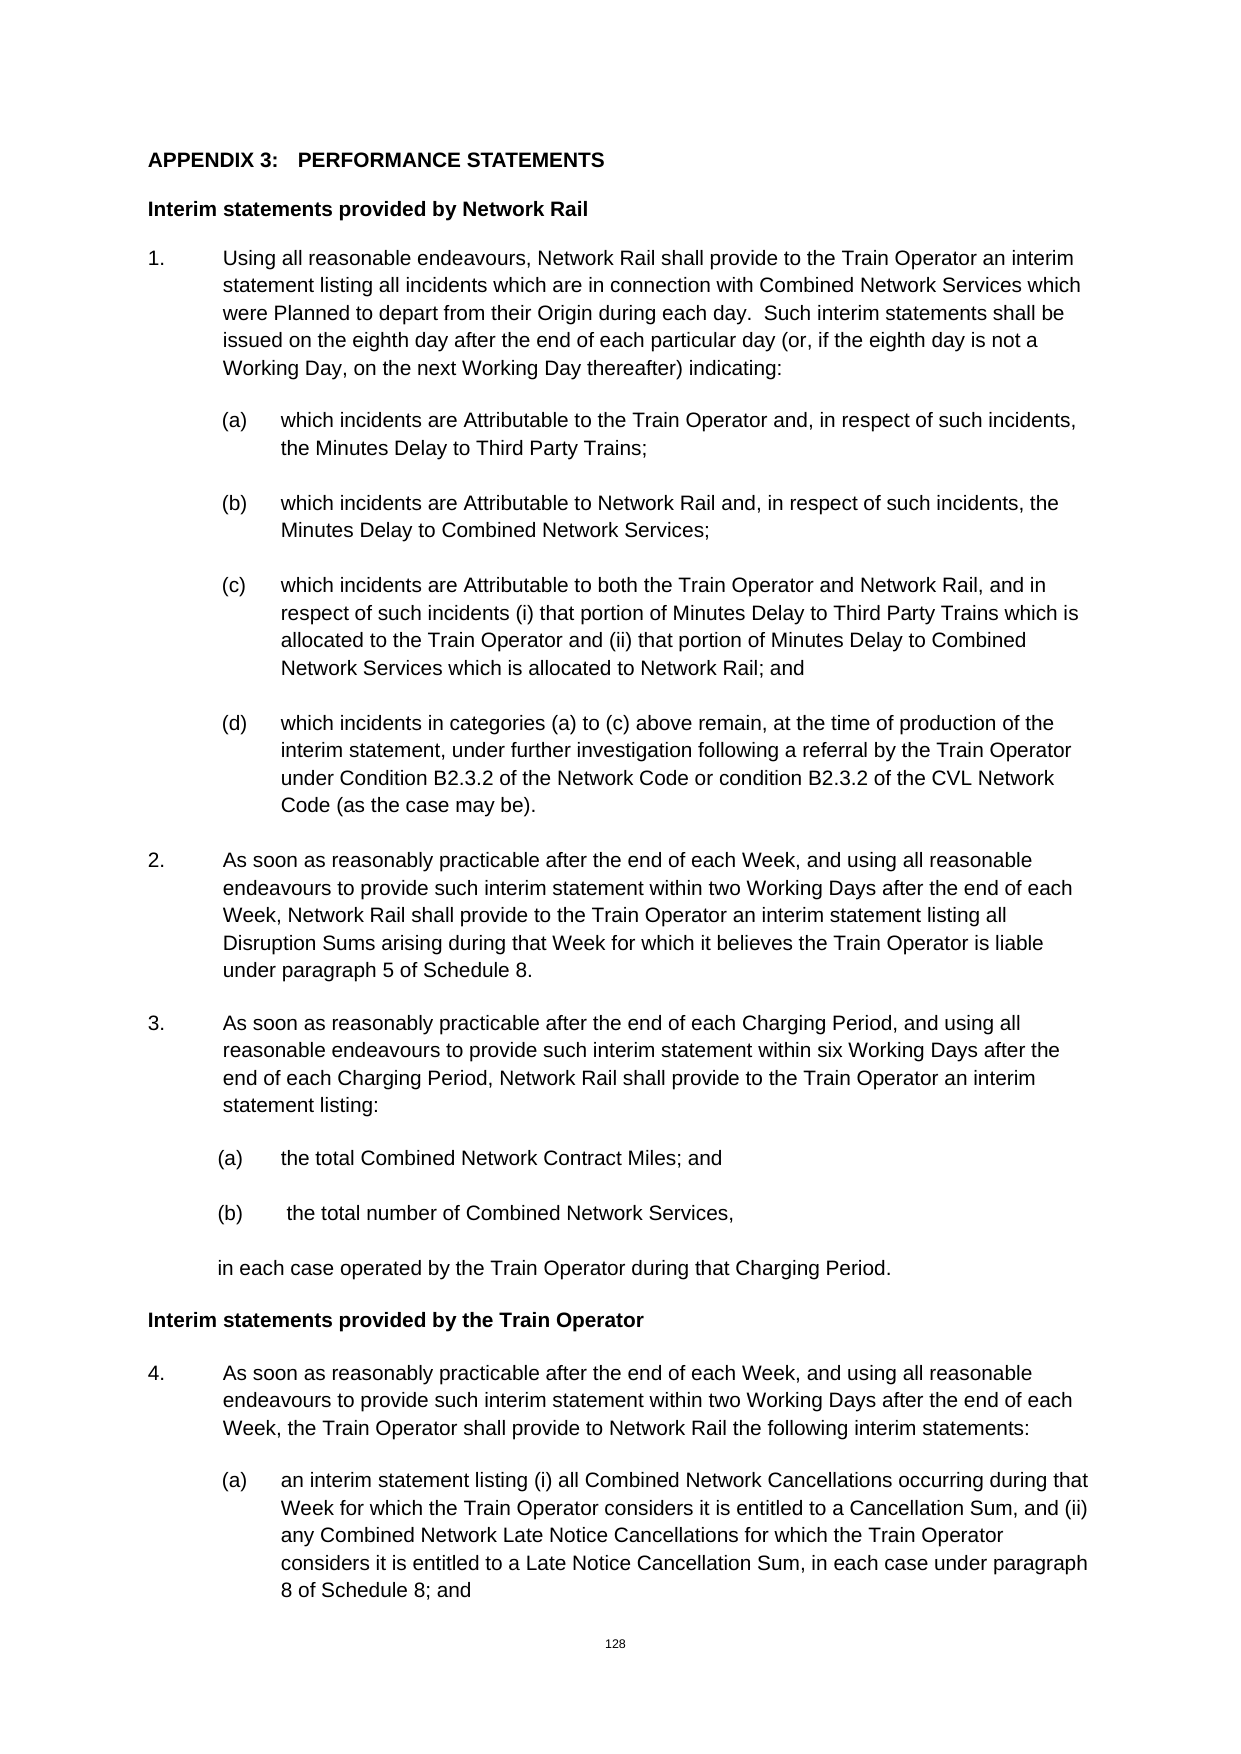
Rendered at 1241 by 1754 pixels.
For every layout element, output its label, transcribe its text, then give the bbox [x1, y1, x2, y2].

text in each case operated by the Train Operator during that Charging Period. [148, 1256, 1092, 1279]
list which incidents are Attributable to Network Rail and, in respect of such incidents, the Minutes Delay to Combined Network Services; [222, 491, 1092, 542]
list which incidents are Attributable to the Train Operator and, in respect of such incidents, the Minutes Delay to Third Party Trains; [222, 408, 1092, 459]
list which incidents in categories (a) to (c) above remain, at the time of production of the interim statement, under further investigation following a referral by the Train Operator under Condition B2.3.2 of the Network Code or condition B2.3.2 of the CVL Network Code (as the case may be). [222, 711, 1092, 817]
text Interim statements provided by Network Rail [148, 197, 1092, 221]
list As soon as reasonably practicable after the end of each Charging Period, and using all reasonable endeavours to provide such interim statement within six Working Days after the end of each Charging Period, Network Rail shall provide to the Train Operator an interim statement listing: [148, 1011, 1092, 1117]
text APPENDIX 3: PERFORMANCE STATEMENTS [148, 148, 1092, 172]
list an interim statement listing (i) all Combined Network Cancellations occurring during that Week for which the Train Operator considers it is entitled to a Cancellation Sum, and (ii) any Combined Network Late Notice Cancellations for which the Train Operator considers it is entitled to a Late Notice Cancellation Sum, in each case under paragraph 8 of Schedule 8; and [222, 1468, 1092, 1602]
text Interim statements provided by the Train Operator [148, 1308, 1092, 1332]
list As soon as reasonably practicable after the end of each Week, and using all reasonable endeavours to provide such interim statement within two Working Days after the end of each Week, Network Rail shall provide to the Train Operator an interim statement listing all Disruption Sums arising during that Week for which it believes the Train Operator is liable under paragraph 5 of Schedule 8. [148, 848, 1092, 982]
list the total number of Combined Network Services, [217, 1201, 1092, 1224]
list Using all reasonable endeavours, Network Rail shall provide to the Train Operator an interim statement listing all incidents which are in connection with Combined Network Services which were Planned to depart from their Origin during each day. Such interim statements shall be issued on the eighth day after the end of each particular day (or, if the eighth day is not a Working Day, on the next Working Day thereafter) indicating: [148, 246, 1092, 379]
list As soon as reasonably practicable after the end of each Week, and using all reasonable endeavours to provide such interim statement within two Working Days after the end of each Week, the Train Operator shall provide to Network Rail the following interim statements: [148, 1361, 1092, 1439]
list the total Combined Network Contract Miles; and [217, 1146, 1092, 1169]
list which incidents are Attributable to both the Train Operator and Network Rail, and in respect of such incidents (i) that portion of Minutes Delay to Third Party Trains which is allocated to the Train Operator and (ii) that portion of Minutes Delay to Combined Network Services which is allocated to Network Rail; and [222, 573, 1092, 679]
